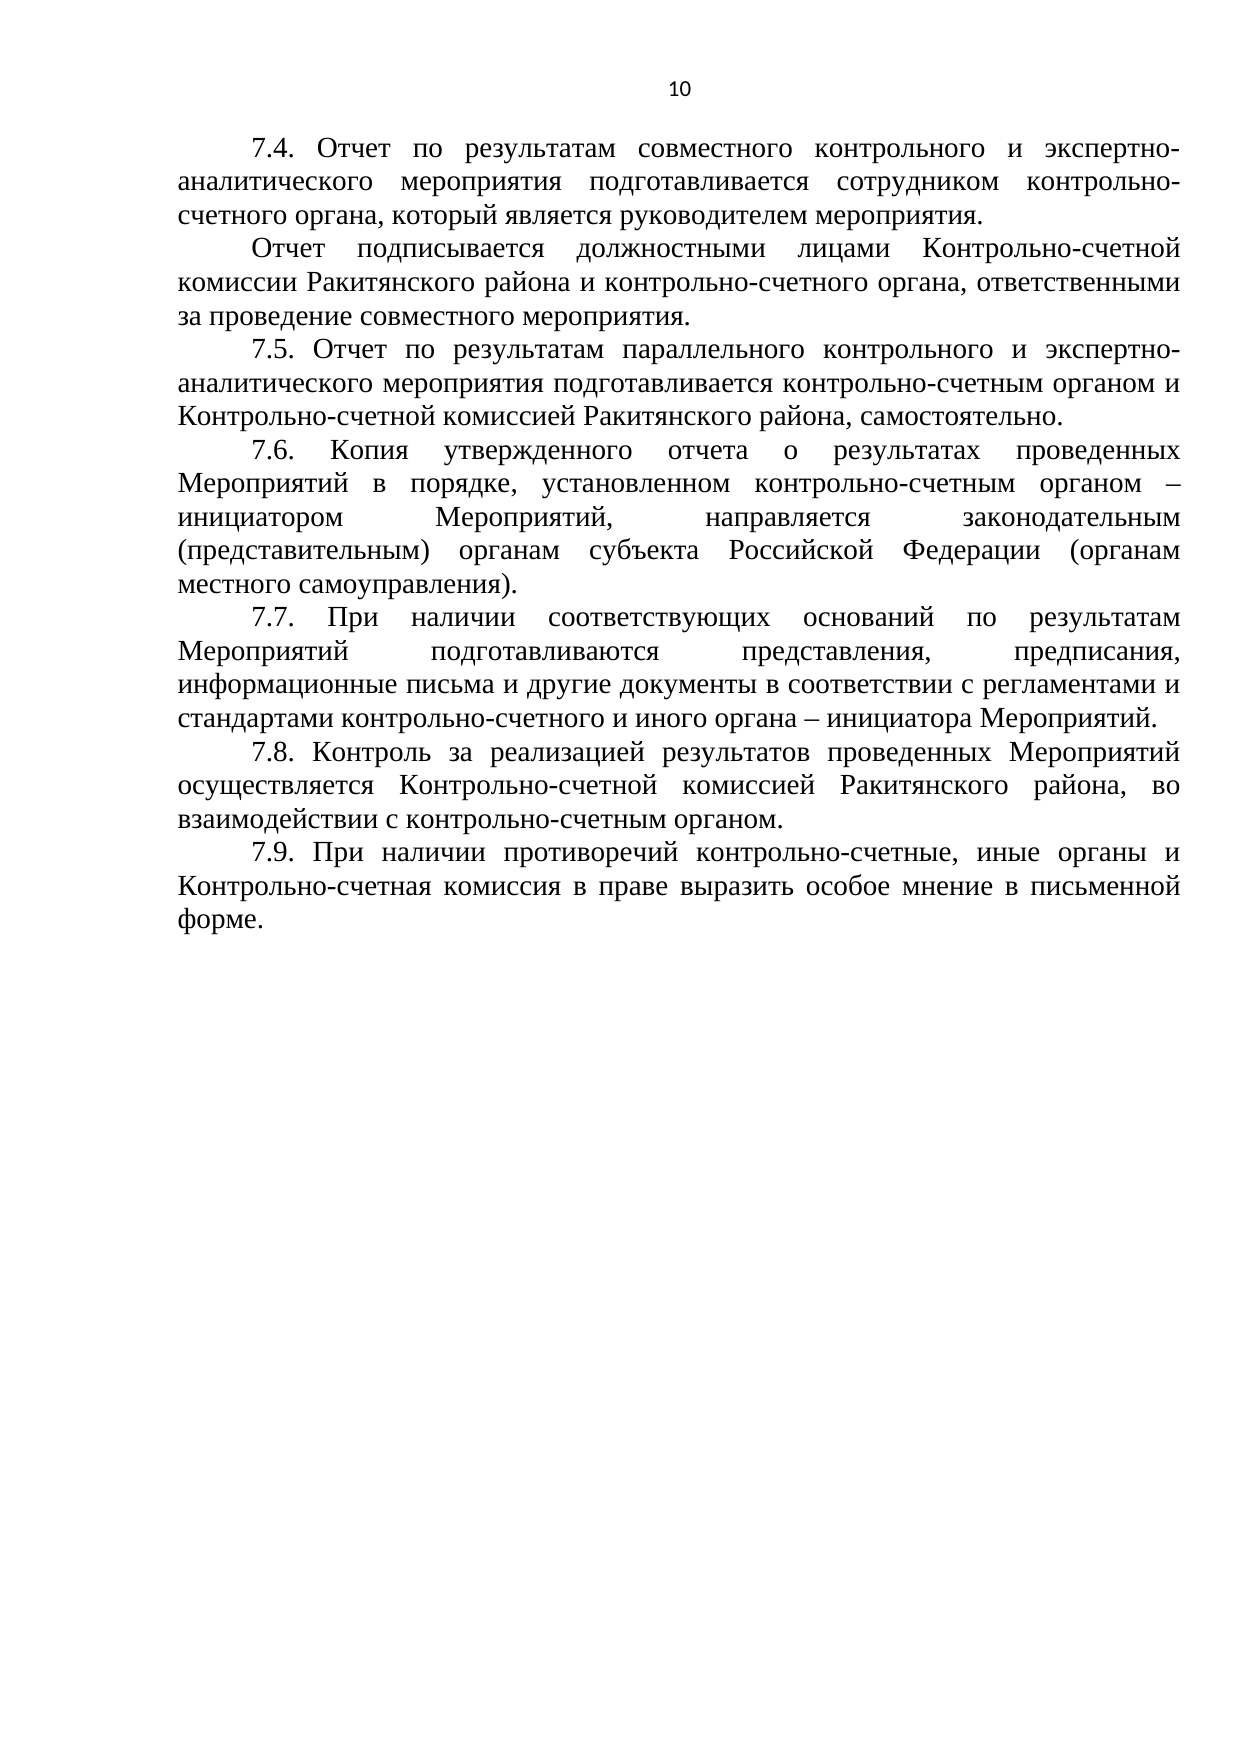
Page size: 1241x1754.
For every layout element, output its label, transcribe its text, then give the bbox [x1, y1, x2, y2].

text 7.4. Отчет по результатам совместного контрольного и экспертно-аналитического мероприятия подготавливается сотрудником контрольно-счетного органа, который является руководителем мероприятия. [177, 130, 1181, 231]
text 7.8. Контроль за реализацией результатов проведенных Мероприятий осуществляется Контрольно-счетной комиссией Ракитянского района, во взаимодействии с контрольно-счетным органом. [177, 734, 1181, 834]
text 7.9. При наличии противоречий контрольно-счетные, иные органы и Контрольно-счетная комиссия в праве выразить особое мнение в письменной форме. [177, 834, 1181, 935]
text Отчет подписывается должностными лицами Контрольно-счетной комиссии Ракитянского района и контрольно-счетного органа, ответственными за проведение совместного мероприятия. [177, 231, 1181, 331]
text 7.6. Копия утвержденного отчета о результатах проведенных Мероприятий в порядке, установленном контрольно-счетным органом – инициатором Мероприятий, направляется законодательным (представительным) органам субъекта Российской Федерации (органам местного самоуправления). [177, 432, 1181, 599]
text 7.5. Отчет по результатам параллельного контрольного и экспертно-аналитического мероприятия подготавливается контрольно-счетным органом и Контрольно-счетной комиссией Ракитянского района, самостоятельно. [177, 331, 1181, 432]
text 7.7. При наличии соответствующих оснований по результатам Мероприятий подготавливаются представления, предписания, информационные письма и другие документы в соответствии с регламентами и стандартами контрольно-счетного и иного органа – инициатора Мероприятий. [177, 599, 1181, 734]
